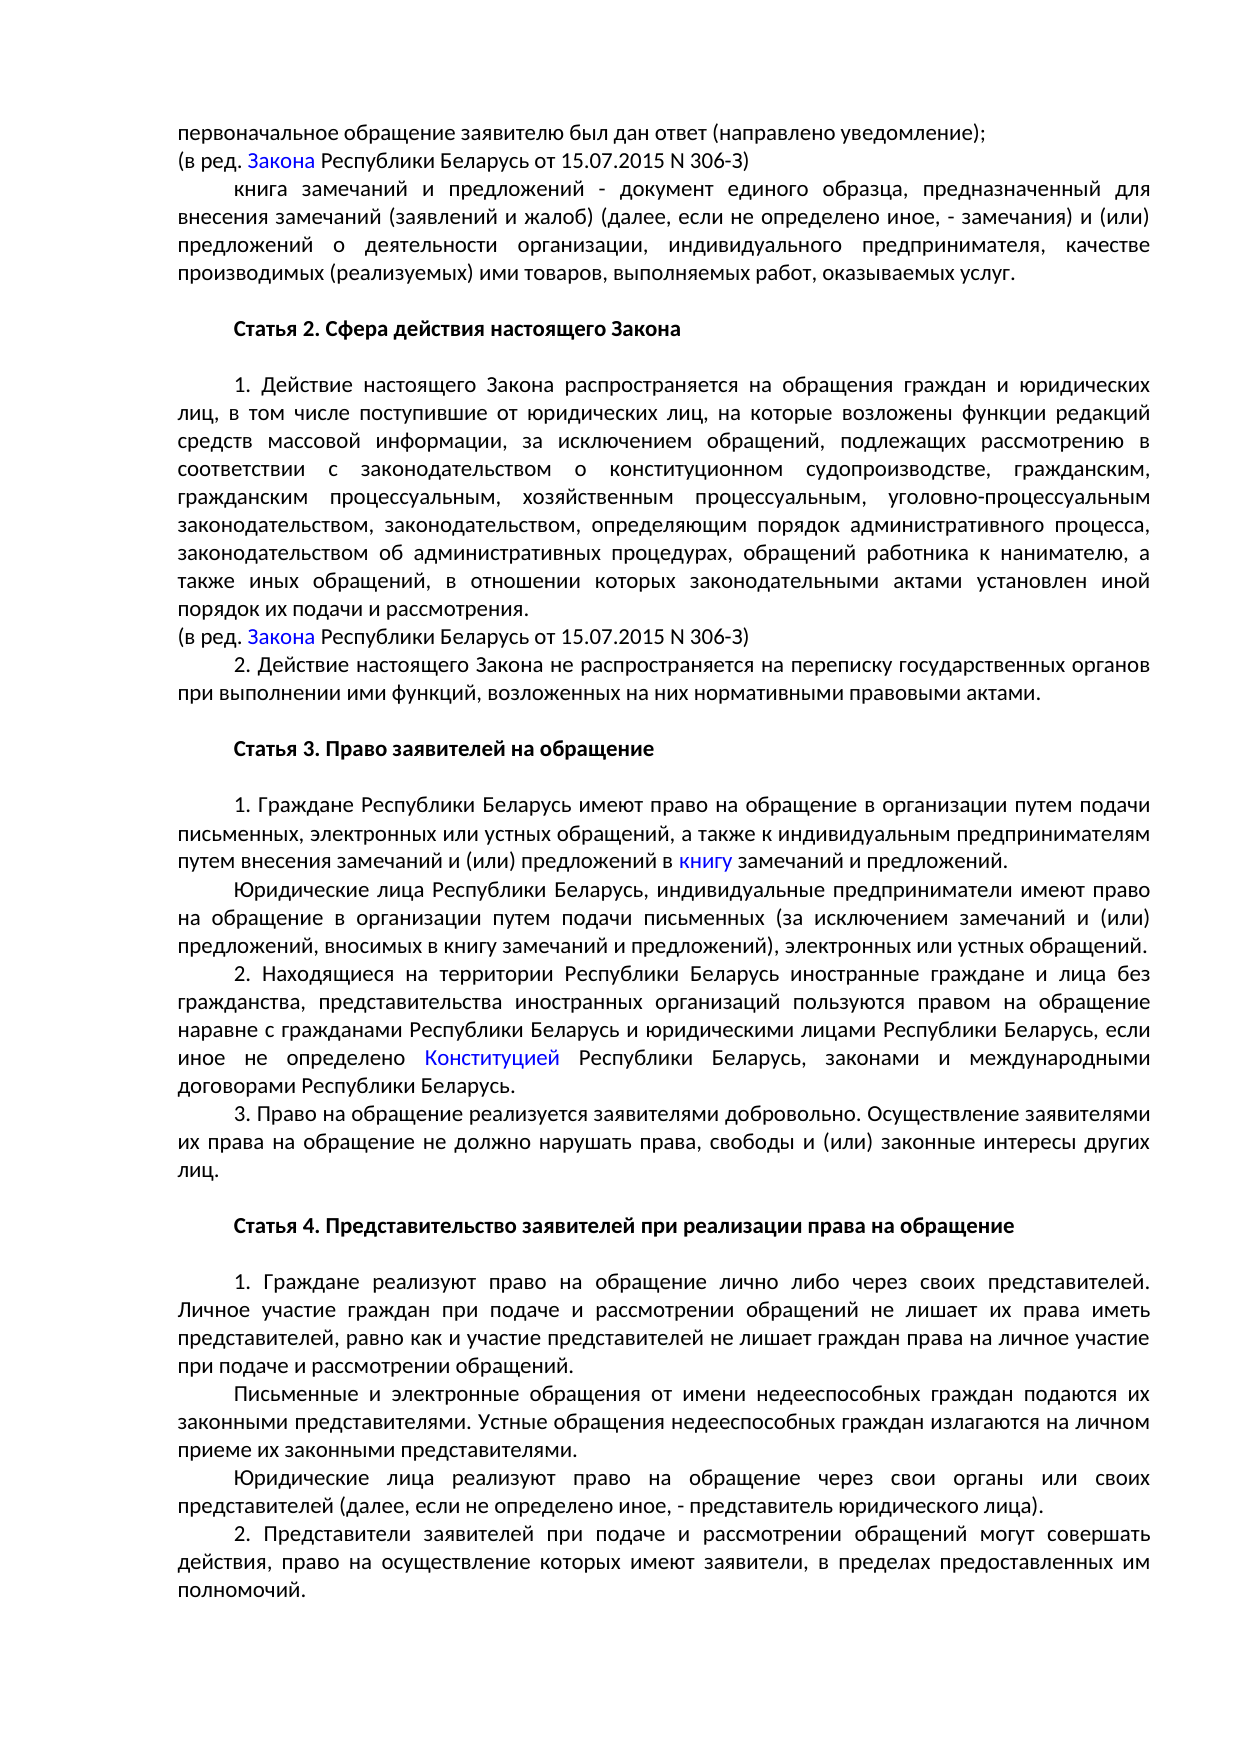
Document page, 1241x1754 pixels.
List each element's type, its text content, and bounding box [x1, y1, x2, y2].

text Юридические лица Республики Беларусь, индивидуальные предприниматели имеют право на обращение в организации путем подачи письменных (за исключением замечаний и (или) предложений, вносимых в книгу замечаний и предложений), электронных или устных обращений. [177, 875, 1152, 959]
text (в ред. Закона Республики Беларусь от 15.07.2015 N 306-З) [177, 622, 1152, 651]
text Юридические лица реализуют право на обращение через свои органы или своих представителей (далее, если не определено иное, - представитель юридического лица). [177, 1463, 1152, 1519]
text 1. Граждане реализуют право на обращение лично либо через своих представителей. Личное участие граждан при подаче и рассмотрении обращений не лишает их права иметь представителей, равно как и участие представителей не лишает граждан права на личное участие при подаче и рассмотрении обращений. [177, 1267, 1152, 1379]
text 2. Находящиеся на территории Республики Беларусь иностранные граждане и лица без гражданства, представительства иностранных организаций пользуются правом на обращение наравне с гражданами Республики Беларусь и юридическими лицами Республики Беларусь, если иное не определено Конституцией Республики Беларусь, законами и международными договорами Республики Беларусь. [177, 959, 1152, 1099]
text 1. Граждане Республики Беларусь имеют право на обращение в организации путем подачи письменных, электронных или устных обращений, а также к индивидуальным предпринимателям путем внесения замечаний и (или) предложений в книгу замечаний и предложений. [177, 791, 1152, 875]
text Письменные и электронные обращения от имени недееспособных граждан подаются их законными представителями. Устные обращения недееспособных граждан излагаются на личном приеме их законными представителями. [177, 1379, 1152, 1463]
text (в ред. Закона Республики Беларусь от 15.07.2015 N 306-З) [177, 146, 1152, 174]
text Статья 3. Право заявителей на обращение [177, 734, 1152, 763]
text 2. Представители заявителей при подаче и рассмотрении обращений могут совершать действия, право на осуществление которых имеют заявители, в пределах предоставленных им полномочий. [177, 1519, 1152, 1603]
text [177, 118, 1152, 146]
text 3. Право на обращение реализуется заявителями добровольно. Осуществление заявителями их права на обращение не должно нарушать права, свободы и (или) законные интересы других лиц. [177, 1099, 1152, 1183]
text Статья 2. Сфера действия настоящего Закона [177, 314, 1152, 342]
text 1. Действие настоящего Закона распространяется на обращения граждан и юридических лиц, в том числе поступившие от юридических лиц, на которые возложены функции редакций средств массовой информации, за исключением обращений, подлежащих рассмотрению в соответствии с законодательством о конституционном судопроизводстве, гражданским, гражданским процессуальным, хозяйственным процессуальным, уголовно-процессуальным законодательством, законодательством, определяющим порядок административного процесса, законодательством об административных процедурах, обращений работника к нанимателю, а также иных обращений, в отношении которых законодательными актами установлен иной порядок их подачи и рассмотрения. [177, 370, 1152, 622]
text Статья 4. Представительство заявителей при реализации права на обращение [177, 1211, 1152, 1239]
text 2. Действие настоящего Закона не распространяется на переписку государственных органов при выполнении ими функций, возложенных на них нормативными правовыми актами. [177, 651, 1152, 707]
text книга замечаний и предложений - документ единого образца, предназначенный для внесения замечаний (заявлений и жалоб) (далее, если не определено иное, - замечания) и (или) предложений о деятельности организации, индивидуального предпринимателя, качестве производимых (реализуемых) ими товаров, выполняемых работ, оказываемых услуг. [177, 174, 1152, 286]
